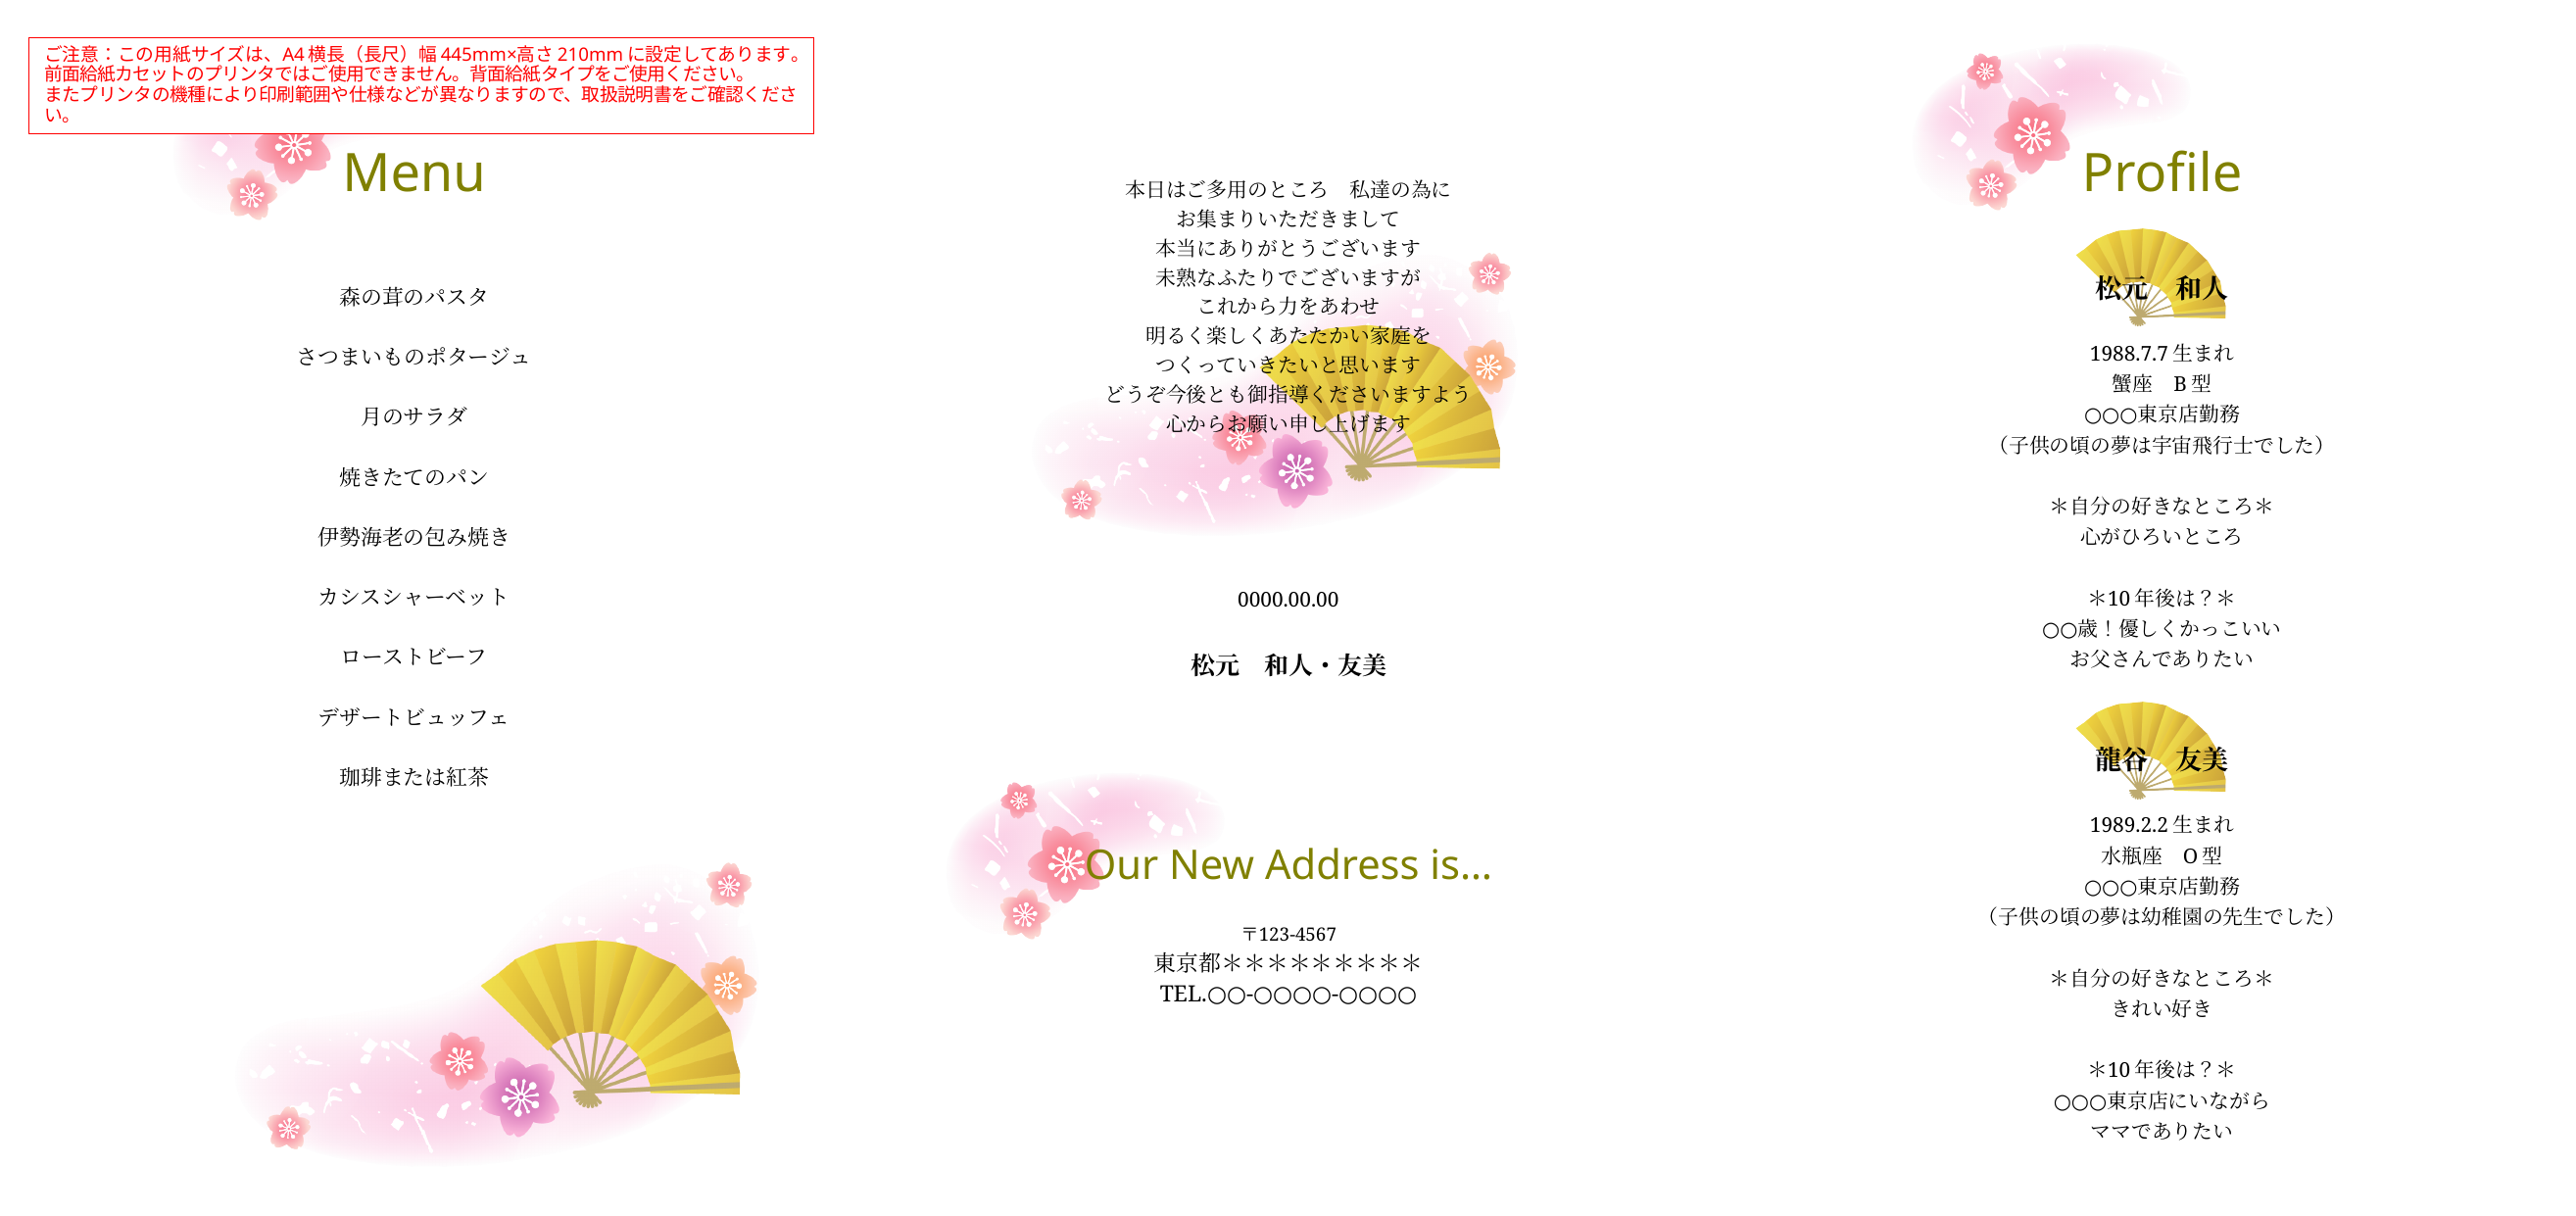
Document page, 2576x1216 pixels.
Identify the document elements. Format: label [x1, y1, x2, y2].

picture [170, 134, 456, 234]
picture [943, 766, 1229, 953]
picture [1021, 221, 1520, 539]
picture [1909, 37, 2230, 329]
picture [223, 829, 761, 1170]
picture [2071, 698, 2230, 803]
